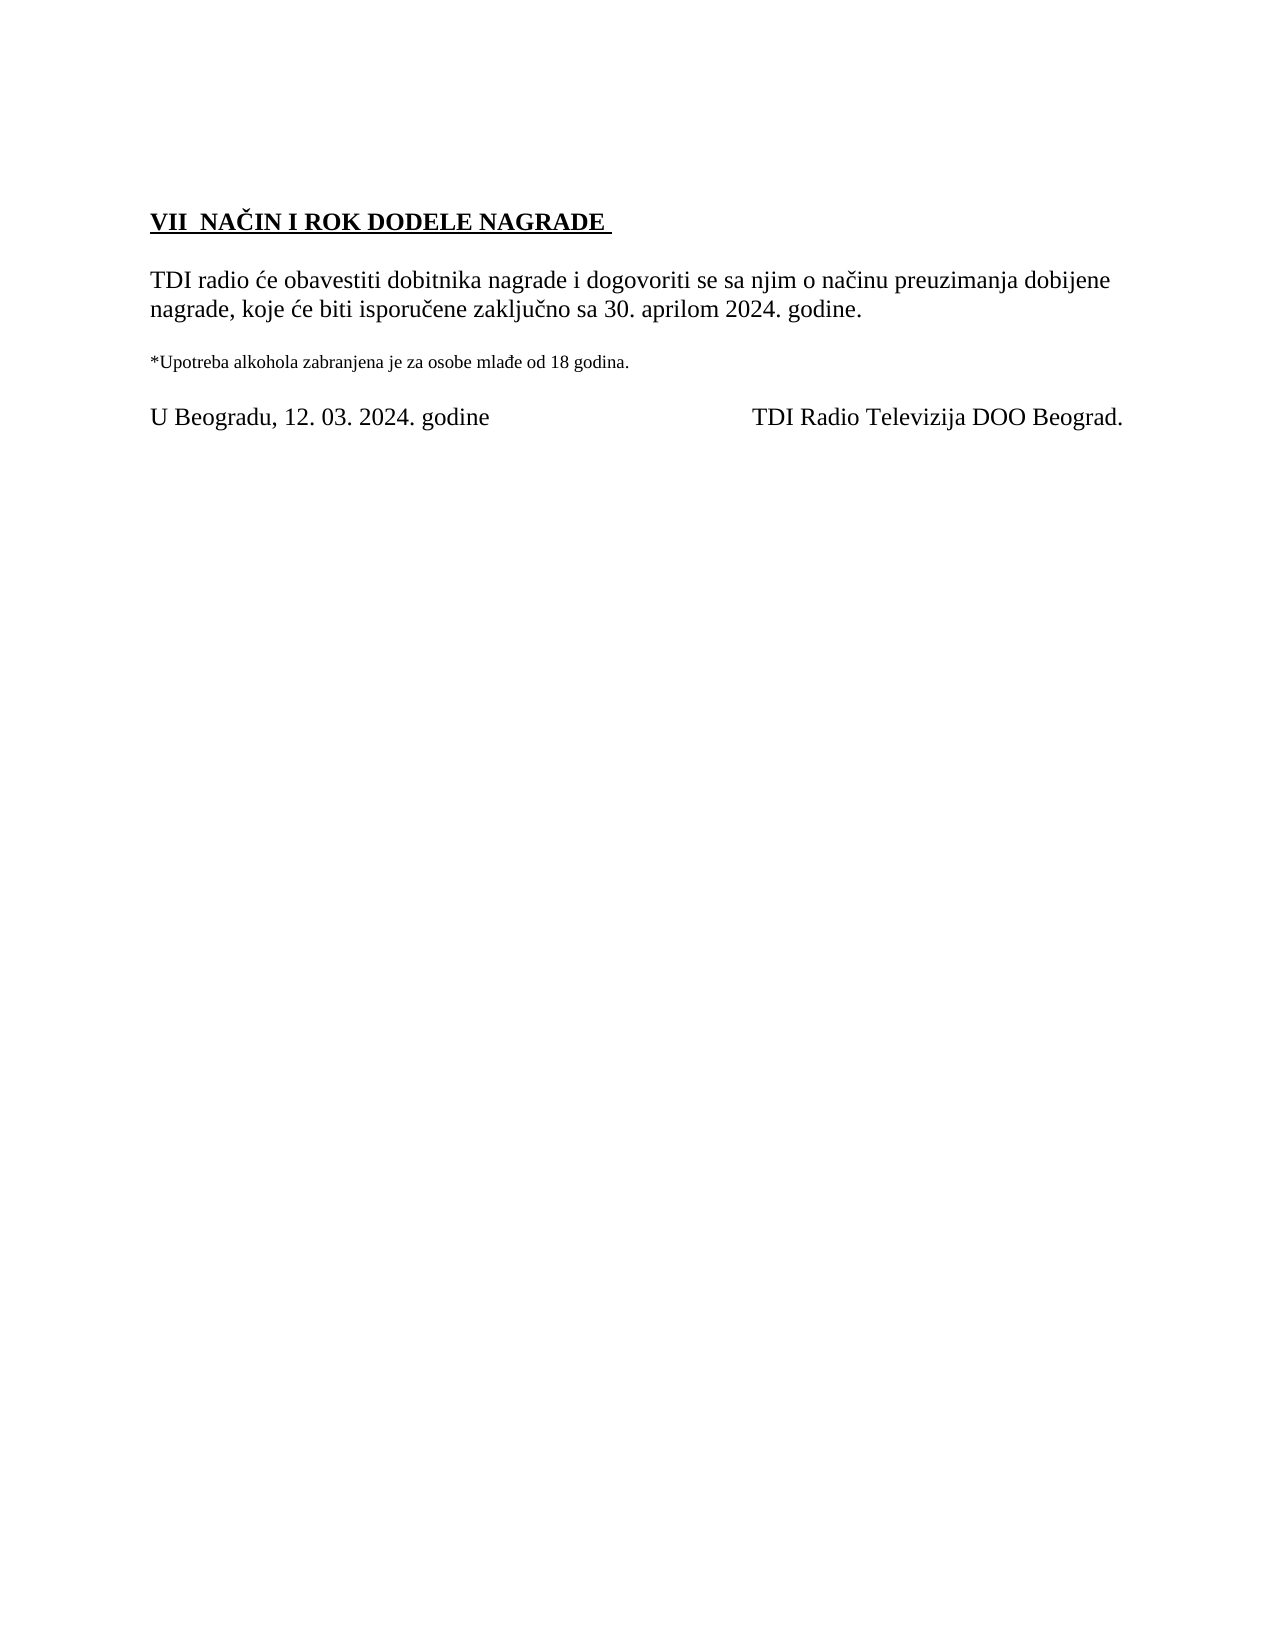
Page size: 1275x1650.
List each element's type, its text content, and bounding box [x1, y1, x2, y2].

text VII NAČIN I ROK DODELE NAGRADE [150, 207, 1125, 236]
text TDI radio će obavestiti dobitnika nagrade i dogovoriti se sa njim o načinu preuzimanja dobijene nagrade, koje će biti isporučene zaključno sa 30. aprilom 2024. godine. [150, 265, 1125, 322]
text *Upotreba alkohola zabranjena je za osobe mlađe od 18 godina. [150, 351, 1125, 373]
text U Beogradu, 12. 03. 2024. godine TDI Radio Televizija DOO Beograd. [150, 402, 1125, 430]
